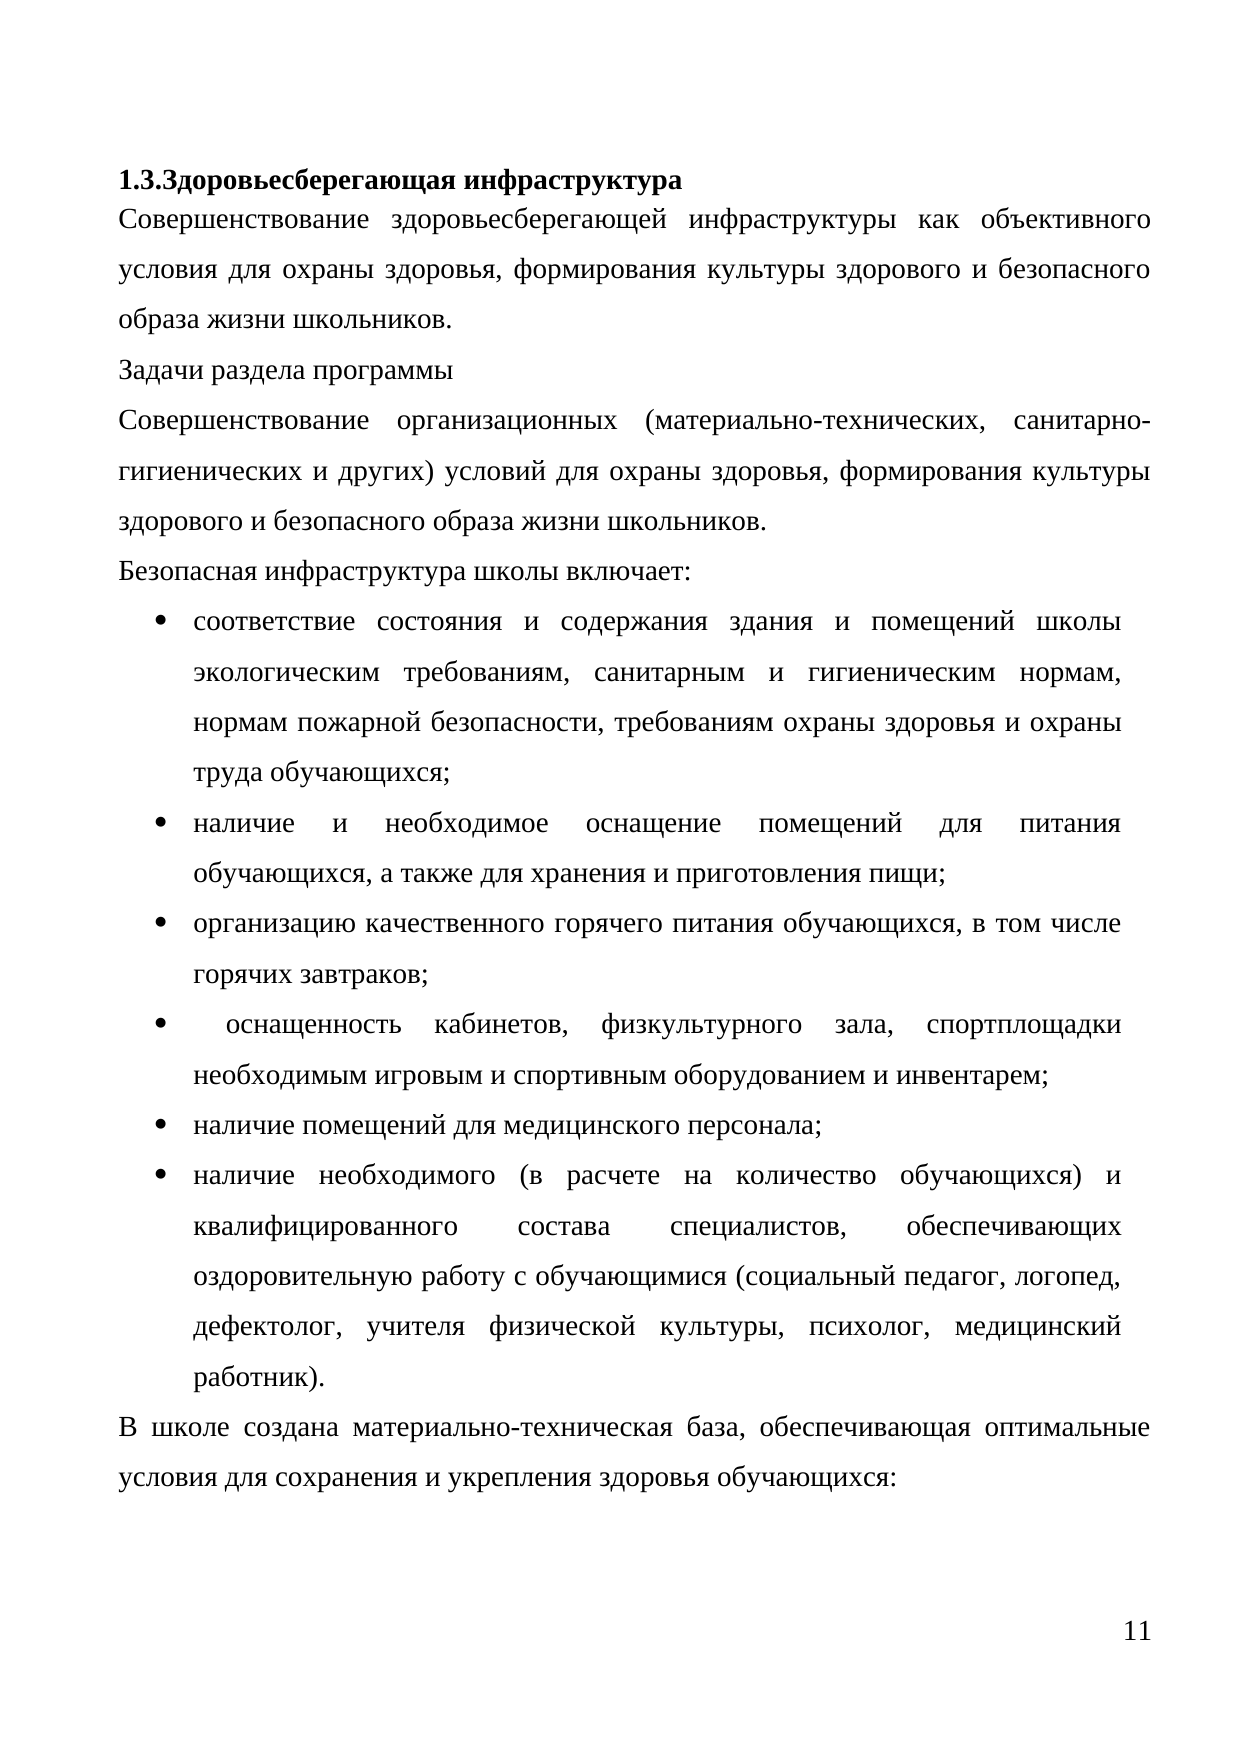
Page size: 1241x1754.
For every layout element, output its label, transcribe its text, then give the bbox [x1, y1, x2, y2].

text Задачи раздела программы [118, 352, 1152, 386]
list организацию качественного горячего питания обучающихся, в том числе горячих завтраков; [156, 906, 1122, 989]
list наличие и необходимое оснащение помещений для питания обучающихся, а также для хранения и приготовления пищи; [156, 805, 1122, 889]
list соответствие состояния и содержания здания и помещений школы экологическим требованиям, санитарным и гигиеническим нормам, нормам пожарной безопасности, требованиям охраны здоровья и охраны труда обучающихся; [156, 603, 1122, 788]
subtitle 1.3.Здоровьесберегающая инфраструктура [118, 162, 1152, 196]
list наличие необходимого (в расчете на количество обучающихся) и квалифицированного состава специалистов, обеспечивающих оздоровительную работу с обучающимися (социальный педагог, логопед, дефектолог, учителя физической культуры, психолог, медицинский работник). [156, 1157, 1122, 1392]
list наличие помещений для медицинского персонала; [156, 1107, 1122, 1141]
text Совершенствование организационных (материально-технических, санитарно-гигиенических и других) условий для охраны здоровья, формирования культуры здорового и безопасного образа жизни школьников. [118, 402, 1152, 536]
text Безопасная инфраструктура школы включает: [118, 553, 1152, 587]
text Совершенствование здоровьесберегающей инфраструктуры как объективного условия для охраны здоровья, формирования культуры здорового и безопасного образа жизни школьников. [118, 201, 1152, 335]
list оснащенность кабинетов, физкультурного зала, спортплощадки необходимым игровым и спортивным оборудованием и инвентарем; [156, 1006, 1122, 1090]
text В школе создана материально-техническая база, обеспечивающая оптимальные условия для сохранения и укрепления здоровья обучающихся: [118, 1409, 1152, 1493]
